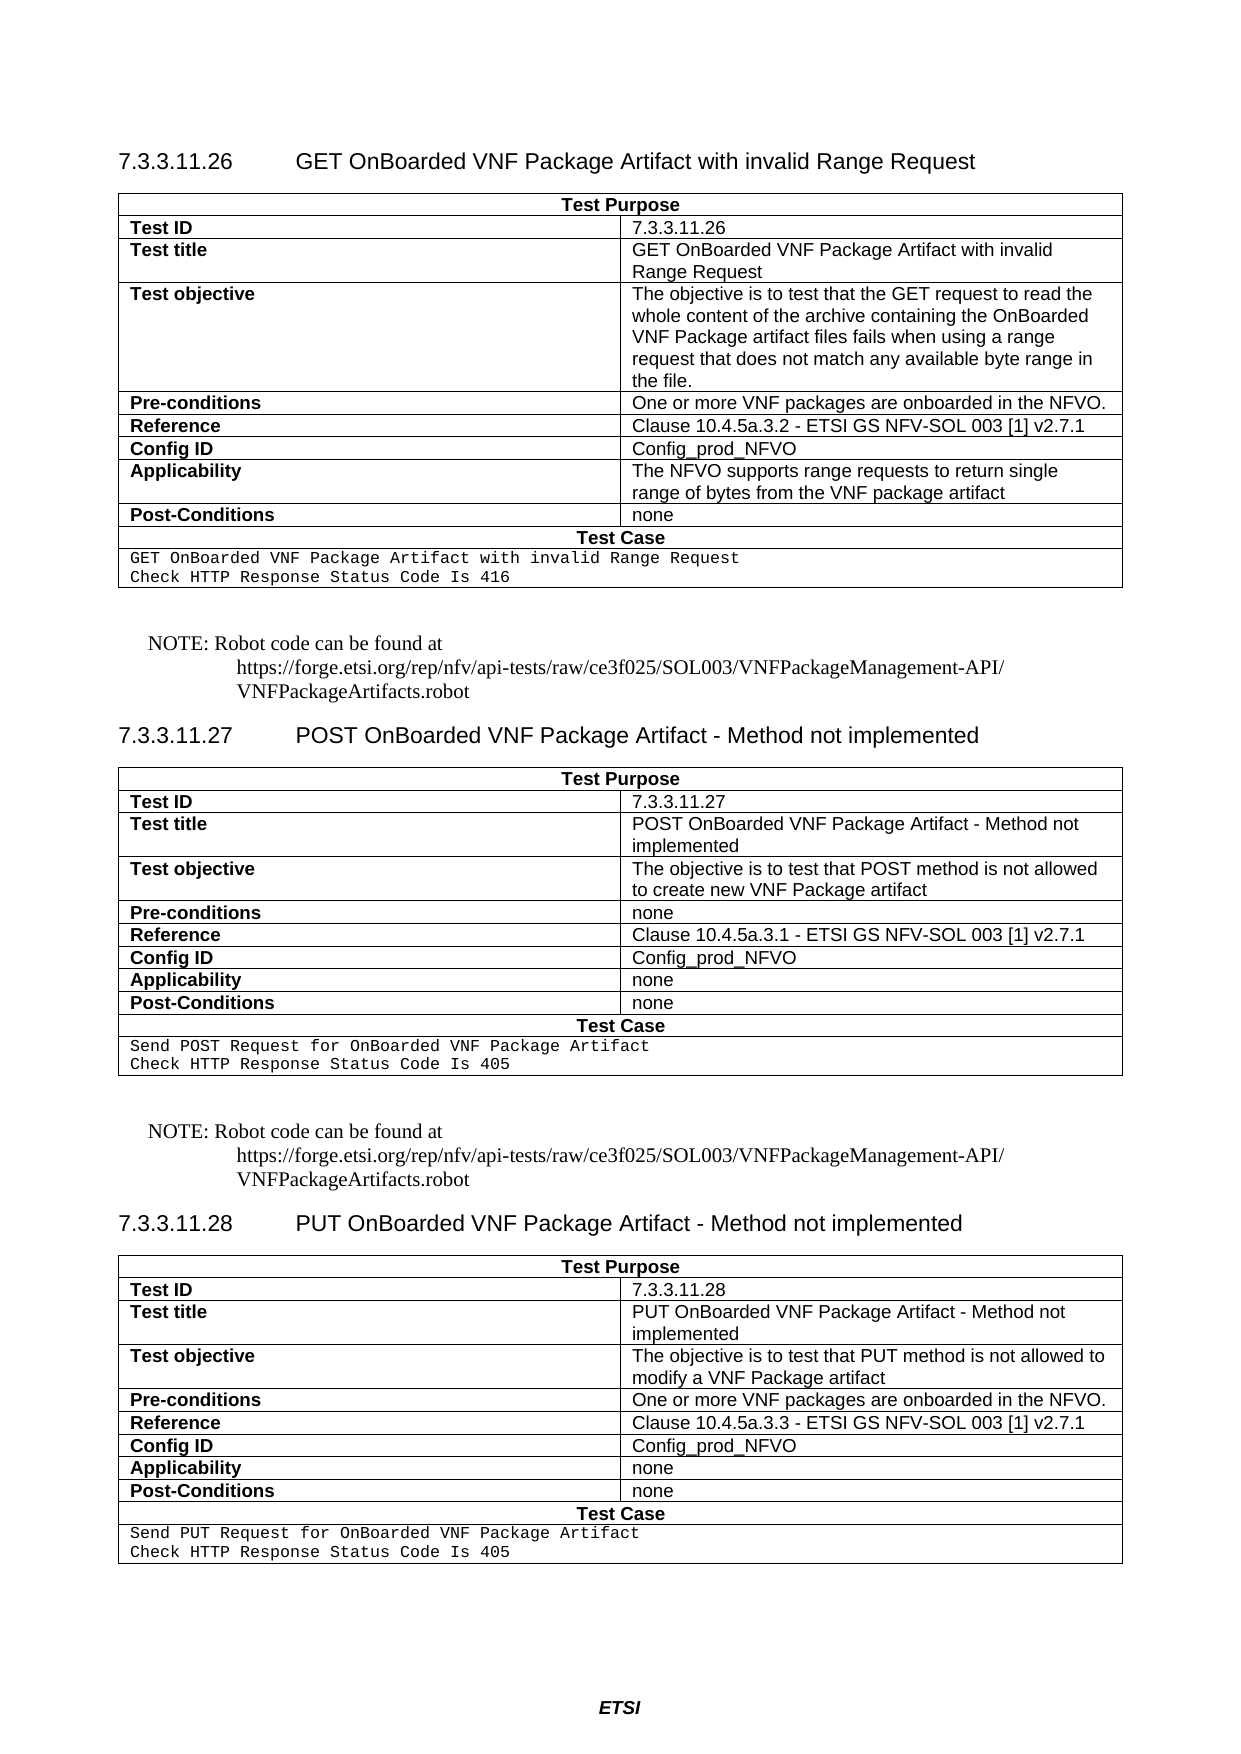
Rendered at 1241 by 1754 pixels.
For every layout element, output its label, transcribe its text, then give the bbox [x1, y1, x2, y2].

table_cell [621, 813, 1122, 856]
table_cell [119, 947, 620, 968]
subtitle 7.3.3.11.28 PUT OnBoarded VNF Package Artifact - Method not implemented [118, 1209, 1122, 1236]
text NOTE: Robot code can be found at https://forge.etsi.org/rep/nfv/api-tests/raw/ce3f025/SOL003/VNFPackageManagement-API/VNFPackageArtifacts.robot [148, 1119, 1122, 1191]
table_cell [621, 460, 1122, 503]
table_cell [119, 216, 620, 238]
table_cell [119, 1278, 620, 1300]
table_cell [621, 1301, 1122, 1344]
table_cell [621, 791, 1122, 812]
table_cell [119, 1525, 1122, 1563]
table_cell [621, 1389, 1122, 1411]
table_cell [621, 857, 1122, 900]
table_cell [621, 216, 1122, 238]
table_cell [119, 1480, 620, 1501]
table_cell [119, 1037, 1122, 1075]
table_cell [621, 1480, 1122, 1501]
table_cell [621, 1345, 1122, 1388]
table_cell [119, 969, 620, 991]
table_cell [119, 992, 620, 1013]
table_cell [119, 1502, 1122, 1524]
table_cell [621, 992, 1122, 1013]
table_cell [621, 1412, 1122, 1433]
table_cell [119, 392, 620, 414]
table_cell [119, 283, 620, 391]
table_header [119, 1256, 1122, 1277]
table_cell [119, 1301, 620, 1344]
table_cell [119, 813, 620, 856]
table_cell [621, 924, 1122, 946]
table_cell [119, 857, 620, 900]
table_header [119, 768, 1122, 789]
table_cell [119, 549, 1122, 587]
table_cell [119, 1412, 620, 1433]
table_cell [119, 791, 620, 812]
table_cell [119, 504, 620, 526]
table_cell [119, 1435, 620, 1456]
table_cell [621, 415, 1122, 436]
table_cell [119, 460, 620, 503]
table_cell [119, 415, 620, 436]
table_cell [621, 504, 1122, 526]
text NOTE: Robot code can be found at https://forge.etsi.org/rep/nfv/api-tests/raw/ce3f025/SOL003/VNFPackageManagement-API/VNFPackageArtifacts.robot [148, 631, 1122, 703]
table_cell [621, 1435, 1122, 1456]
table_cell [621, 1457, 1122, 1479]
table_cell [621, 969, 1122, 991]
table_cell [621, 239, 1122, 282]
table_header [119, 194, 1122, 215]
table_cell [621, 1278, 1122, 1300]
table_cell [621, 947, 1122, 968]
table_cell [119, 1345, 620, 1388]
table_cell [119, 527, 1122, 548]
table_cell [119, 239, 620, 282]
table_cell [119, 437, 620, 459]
subtitle 7.3.3.11.27 POST OnBoarded VNF Package Artifact - Method not implemented [118, 722, 1122, 748]
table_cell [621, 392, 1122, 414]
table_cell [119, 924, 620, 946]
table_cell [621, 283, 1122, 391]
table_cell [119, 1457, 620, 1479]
subtitle 7.3.3.11.26 GET OnBoarded VNF Package Artifact with invalid Range Request [118, 148, 1122, 174]
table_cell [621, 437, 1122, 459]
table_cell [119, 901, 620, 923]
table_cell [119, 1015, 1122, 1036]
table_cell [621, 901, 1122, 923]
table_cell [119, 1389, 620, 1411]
